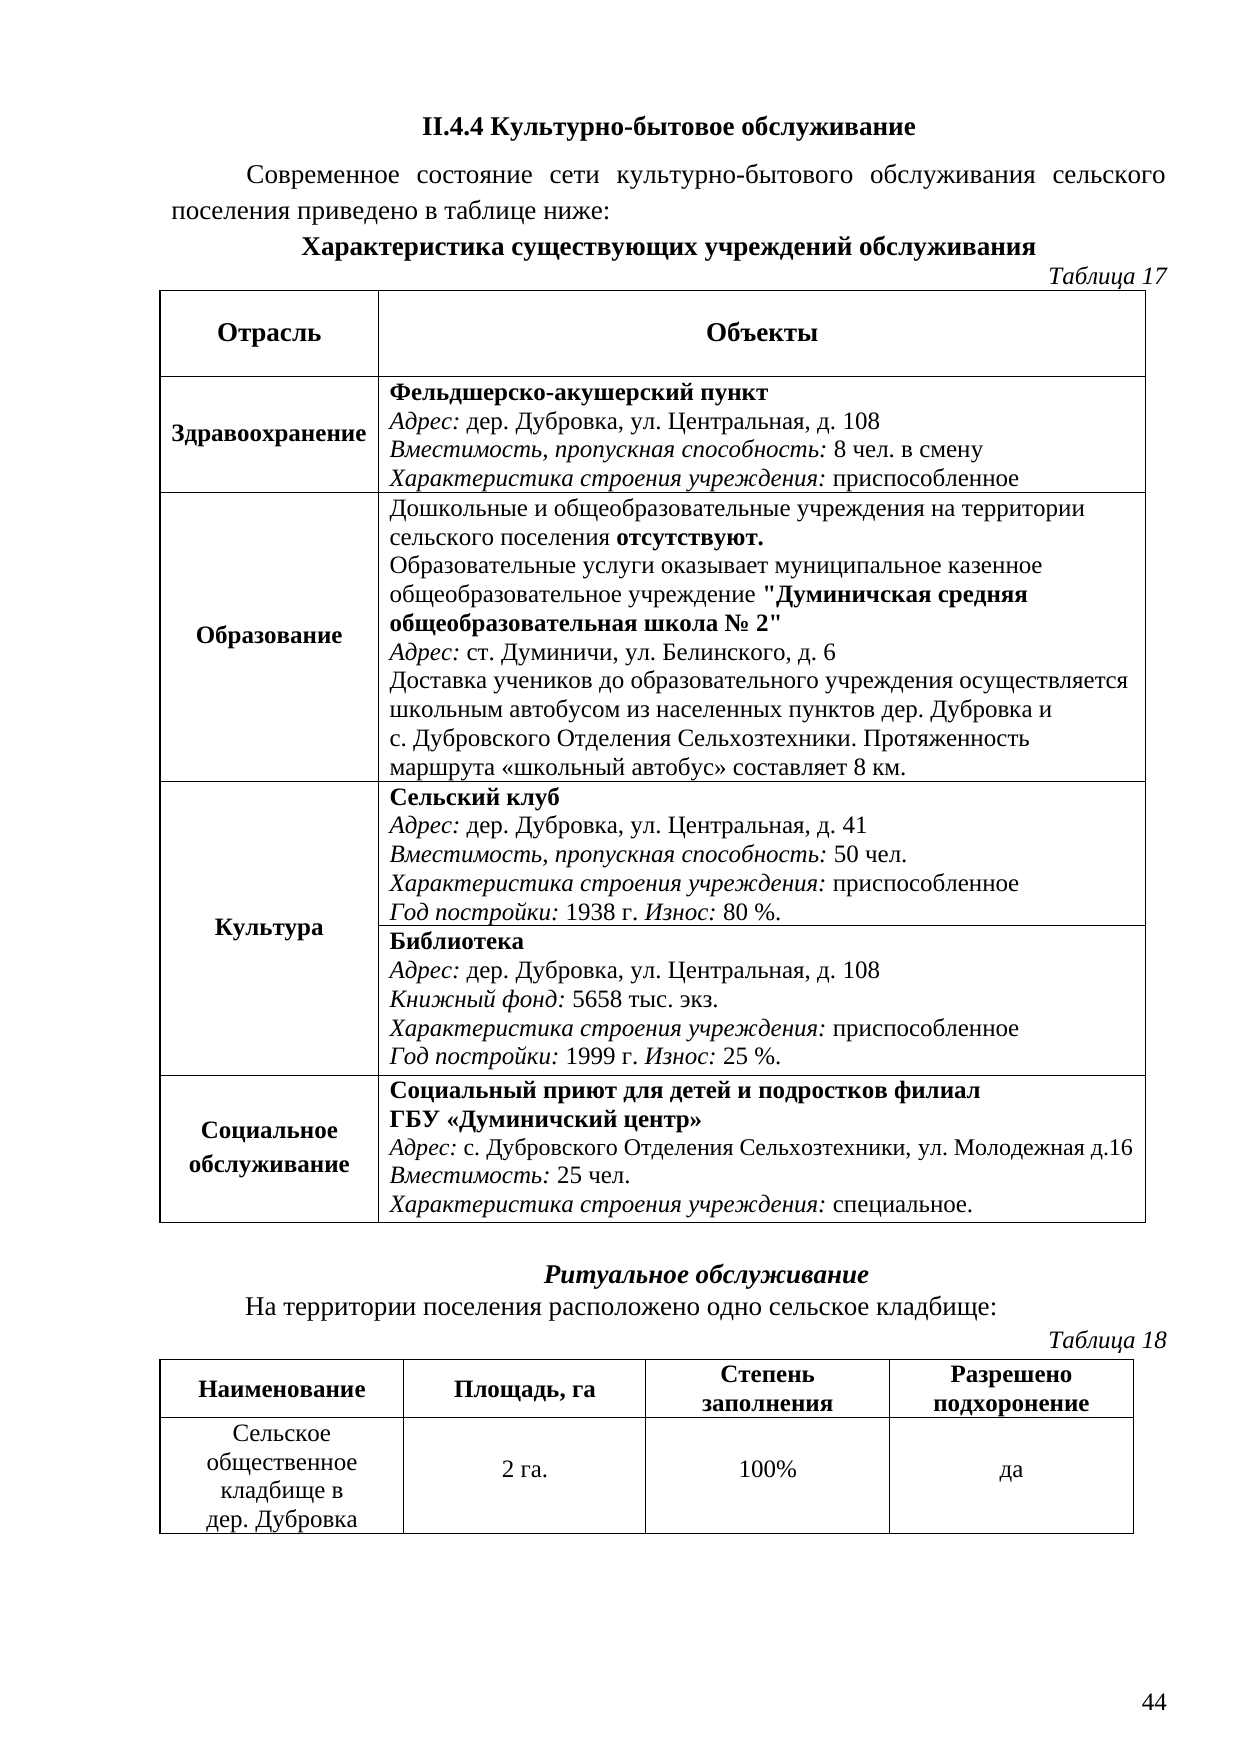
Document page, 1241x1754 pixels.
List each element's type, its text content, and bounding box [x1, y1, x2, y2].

table_cell Культура [161, 782, 378, 1074]
table_header Площадь, га [404, 1360, 645, 1417]
table_cell да [890, 1418, 1133, 1533]
text На территории поселения расположено одно сельское кладбище: [171, 1290, 1167, 1321]
table_header Разрешено подхоронение [890, 1360, 1133, 1417]
table_cell Образование [161, 493, 378, 781]
table_cell Библиотека Адрес: дер. Дубровка, ул. Центральная, д. 108 Книжный фонд: 5658 тыс. экз. Характеристика строения учреждения: приспособленное Год постройки: 1999 г. Износ: 25 %. [379, 926, 1145, 1074]
table_cell Социальное обслуживание [161, 1076, 378, 1222]
table_cell 100% [646, 1418, 889, 1533]
table_cell Здравоохранение [161, 377, 378, 492]
table_header Объекты [379, 291, 1145, 376]
title Характеристика существующих учреждений обслуживания [171, 230, 1167, 261]
table_cell 2 га. [404, 1418, 645, 1533]
table_header Отрасль [161, 291, 378, 376]
text Ритуальное обслуживание [171, 1259, 1167, 1290]
text Таблица 18 [171, 1326, 1167, 1354]
subtitle II.4.4 Культурно-бытовое обслуживание [171, 110, 1167, 142]
table_header Наименование [161, 1360, 403, 1417]
text Современное состояние сети культурно-бытового обслуживания сельского поселения приведено в таблице ниже: [171, 159, 1167, 226]
table_cell Сельское общественное кладбище в дер. Дубровка [161, 1418, 403, 1533]
text Таблица 17 [171, 261, 1167, 290]
table_cell Социальный приют для детей и подростков филиал ГБУ «Думиничский центр» Адрес: с. Дубровского Отделения Сельхозтехники, ул. Молодежная д.16 Вместимость: 25 чел. Характеристика строения учреждения: специальное. [379, 1076, 1145, 1222]
table_cell Дошкольные и общеобразовательные учреждения на территории сельского поселения отсутствуют. Образовательные услуги оказывает муниципальное казенное общеобразовательное учреждение "Думиничская средняя общеобразовательная школа № 2" Адрес: ст. Думиничи, ул. Белинского, д. 6 Доставка учеников до образовательного учреждения осуществляется школьным автобусом из населенных пунктов дер. Дубровка и с. Дубровского Отделения Сельхозтехники. Протяженность маршрута «школьный автобус» составляет 8 км. [379, 493, 1145, 781]
table_cell Фельдшерско-акушерский пункт Адрес: дер. Дубровка, ул. Центральная, д. 108 Вместимость, пропускная способность: 8 чел. в смену Характеристика строения учреждения: приспособленное [379, 377, 1145, 492]
table_cell Сельский клуб Адрес: дер. Дубровка, ул. Центральная, д. 41 Вместимость, пропускная способность: 50 чел. Характеристика строения учреждения: приспособленное Год постройки: 1938 г. Износ: 80 %. [379, 782, 1145, 925]
table_header Степень заполнения [646, 1360, 889, 1417]
